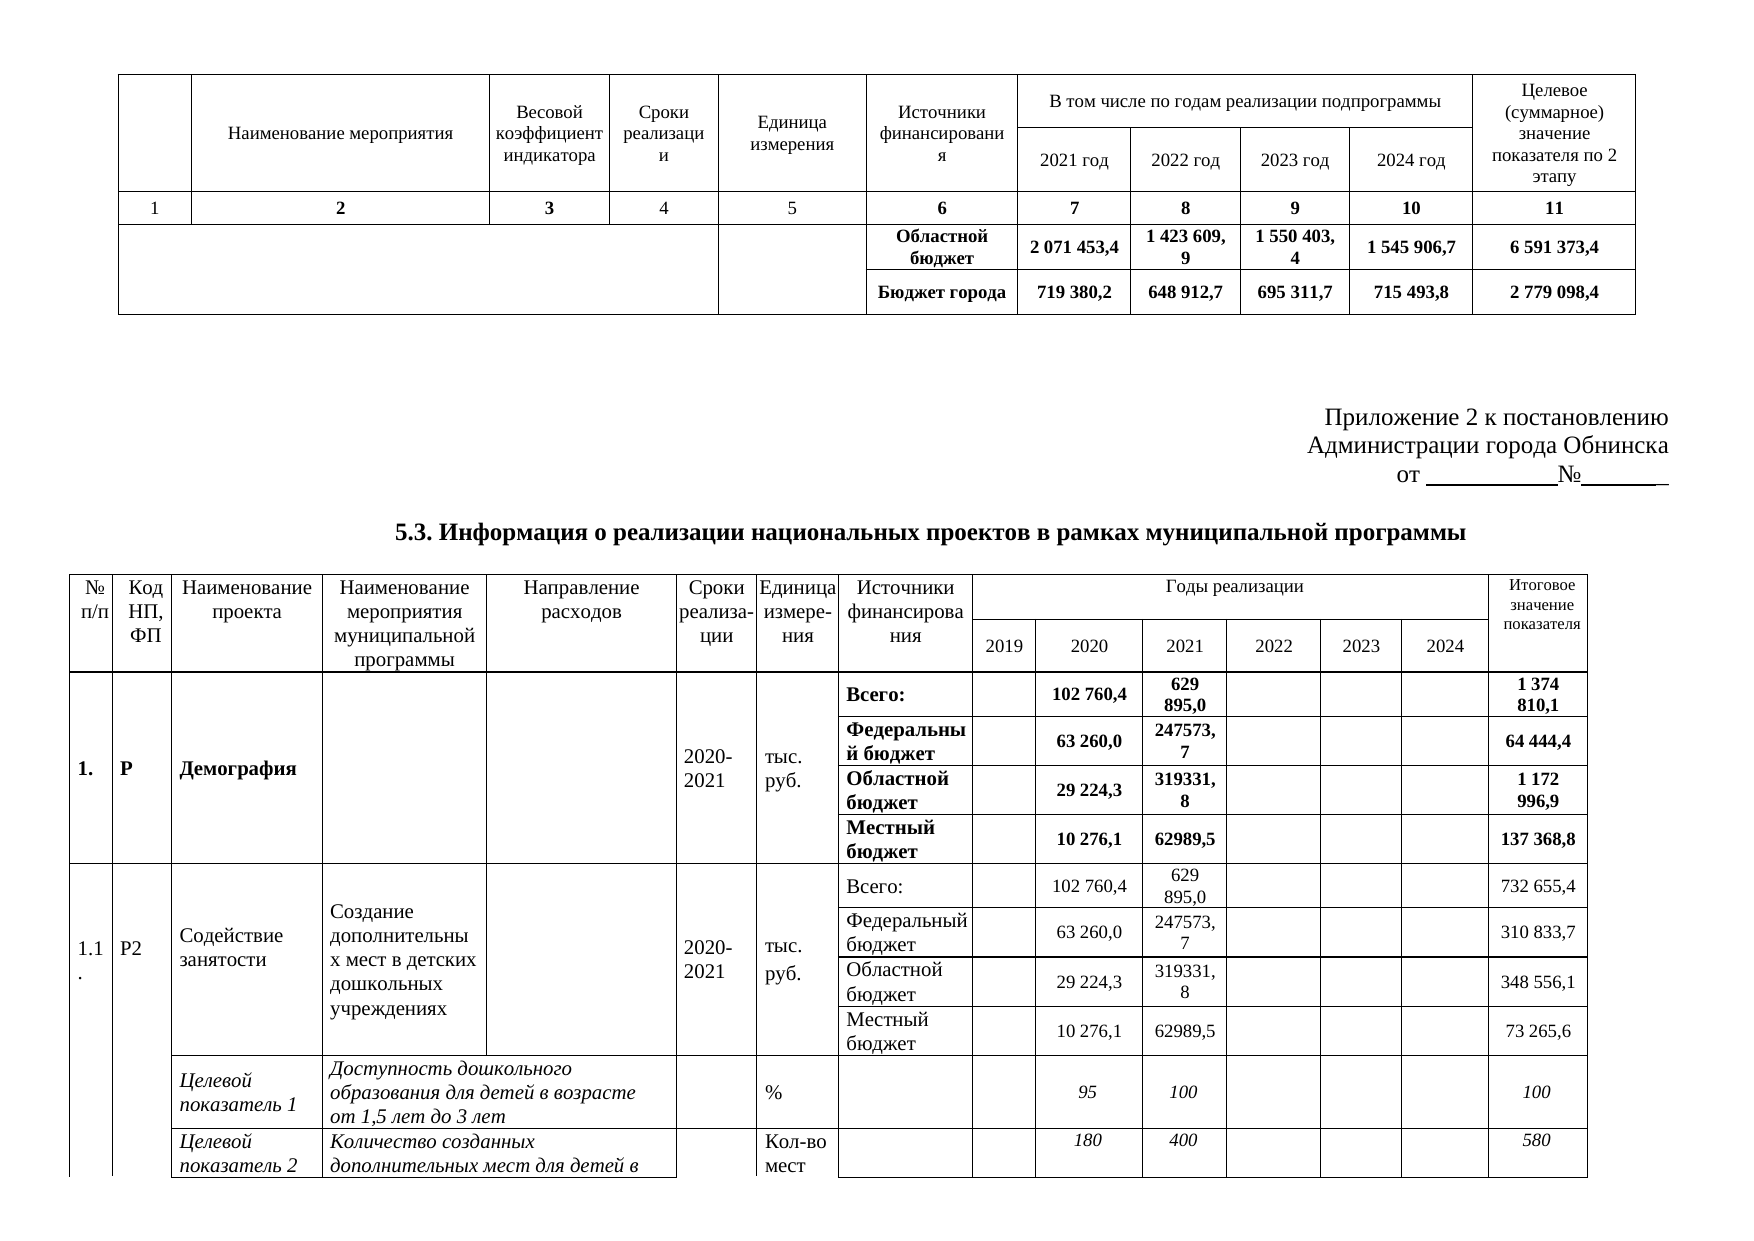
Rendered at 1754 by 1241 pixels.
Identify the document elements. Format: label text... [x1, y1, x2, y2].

table_cell [1402, 1129, 1488, 1177]
table_cell [1402, 673, 1488, 716]
table_cell [677, 1129, 757, 1177]
table_header Наименование проекта [172, 575, 322, 671]
table_header Весовой коэффициент индикатора [490, 75, 609, 191]
table_cell [1227, 815, 1320, 863]
table_cell Областной бюджет [867, 225, 1017, 269]
table_cell [1321, 815, 1401, 863]
table_cell 102 760,4 [1036, 673, 1142, 716]
list Администрации города Обнинска [193, 430, 1668, 459]
table_cell 10 276,1 [1036, 1007, 1142, 1055]
table_header Годы реализации [973, 575, 1488, 619]
table_cell 4 [610, 192, 718, 224]
table_cell [1227, 908, 1320, 956]
table_cell 11 [1473, 192, 1635, 224]
table_cell 62989,5 [1143, 815, 1226, 863]
table_cell [1402, 908, 1488, 956]
table_header Единица измерения [719, 75, 866, 191]
table_cell [1227, 717, 1320, 765]
table_cell 10 276,1 [1036, 815, 1142, 863]
table_header Код НП, ФП [113, 575, 171, 671]
table_cell Областной бюджет [839, 958, 972, 1006]
table_cell [973, 908, 1035, 956]
table_cell 2 [192, 192, 489, 224]
table_cell [1402, 766, 1488, 814]
table_cell 100 [1143, 1056, 1226, 1128]
table_cell Местный бюджет [839, 815, 972, 863]
table_cell [1321, 673, 1401, 716]
table_cell [677, 1056, 756, 1128]
table_cell [973, 1129, 1035, 1177]
table_cell 2020-2021 [677, 673, 756, 863]
table_cell [1227, 864, 1320, 907]
table_cell Бюджет города [867, 270, 1017, 314]
table_cell 1.1. [70, 864, 112, 1177]
table_header [119, 75, 191, 191]
table_cell [1402, 815, 1488, 863]
table_header Единица измере- ния [757, 575, 838, 671]
table_cell [487, 673, 676, 863]
table_cell тыс. руб. [757, 673, 838, 863]
table_cell [973, 815, 1035, 863]
table_cell 580 [1489, 1129, 1587, 1177]
table_cell 2 779 098,4 [1473, 270, 1635, 314]
table_cell 319331,8 [1143, 958, 1226, 1006]
table_cell 100 [1489, 1056, 1587, 1128]
table_cell [1402, 717, 1488, 765]
table_cell [1227, 673, 1320, 716]
table_cell 3 [490, 192, 609, 224]
table_cell [1402, 958, 1488, 1006]
table_cell Доступность дошкольного образования для детей в возрасте от 1,5 лет до 3 лет [323, 1056, 676, 1128]
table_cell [323, 1129, 676, 1177]
table_cell 2024 год [1350, 128, 1472, 191]
table_cell 6 [867, 192, 1017, 224]
table_cell 319331,8 [1143, 766, 1226, 814]
table_cell 715 493,8 [1350, 270, 1472, 314]
table_cell 719 380,2 [1018, 270, 1130, 314]
table_cell Р [113, 673, 171, 863]
table_header Наименование мероприятия муниципальной программы [323, 575, 486, 671]
table_cell Всего: [839, 673, 972, 716]
table_header Источники финансирования [839, 575, 972, 671]
table_cell [973, 673, 1035, 716]
table_cell 8 [1131, 192, 1240, 224]
table_cell [1227, 958, 1320, 1006]
table_cell [973, 1056, 1035, 1128]
table_cell [973, 1007, 1035, 1055]
table_cell Целевой показатель 1 [172, 1056, 322, 1128]
table_cell 629 895,0 [1143, 864, 1226, 907]
table_cell 1 550 403,4 [1241, 225, 1349, 269]
table_cell 2019 [973, 620, 1035, 671]
table_cell 1 423 609,9 [1131, 225, 1240, 269]
table_cell Содействие занятости [172, 864, 322, 1055]
table_cell [973, 864, 1035, 907]
table_cell [1402, 1056, 1488, 1128]
table_cell 2022 год [1131, 128, 1240, 191]
table_cell [839, 1056, 972, 1128]
table_cell 95 [1036, 1056, 1142, 1128]
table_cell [172, 1129, 322, 1177]
list Приложение 2 к постановлению [193, 402, 1668, 430]
table_cell 137 368,8 [1489, 815, 1587, 863]
table_cell 1 [119, 192, 191, 224]
table_cell 648 912,7 [1131, 270, 1240, 314]
table_cell 62989,5 [1143, 1007, 1226, 1055]
table_cell 1. [70, 673, 112, 863]
table_cell 29 224,3 [1036, 766, 1142, 814]
list 5.3. Информация о реализации национальных проектов в рамках муниципальной программы [193, 517, 1668, 545]
table_cell [1321, 908, 1401, 956]
table_cell [1321, 1056, 1401, 1128]
table_header № п/п [70, 575, 112, 671]
table_cell 2020 [1036, 620, 1142, 671]
table_cell 2022 [1227, 620, 1320, 671]
table_cell 5 [719, 192, 866, 224]
table_cell [973, 958, 1035, 1006]
table_cell [839, 1129, 972, 1177]
table_cell 73 265,6 [1489, 1007, 1587, 1055]
table_cell Р2 [112, 864, 171, 1177]
table_cell 29 224,3 [1036, 958, 1142, 1006]
table_cell 247573,7 [1143, 908, 1226, 956]
table_cell 2021 [1143, 620, 1226, 671]
table_cell 1 172 996,9 [1489, 766, 1587, 814]
table_cell 400 [1143, 1129, 1226, 1177]
table_cell [1321, 717, 1401, 765]
table_header Целевое (суммарное) значение показателя по 2 этапу [1473, 75, 1635, 191]
table_cell 629 895,0 [1143, 673, 1226, 716]
table_cell 348 556,1 [1489, 958, 1587, 1006]
table_header Наименование мероприятия [192, 75, 489, 191]
table_cell 1 374 810,1 [1489, 673, 1587, 716]
table_cell 10 [1350, 192, 1472, 224]
table_cell 2023 год [1241, 128, 1349, 191]
table_cell [1321, 1129, 1401, 1177]
table_cell Всего: [839, 864, 972, 907]
table_cell 180 [1036, 1129, 1142, 1177]
table_header В том числе по годам реализации подпрограммы [1018, 75, 1472, 127]
list от № _ [193, 459, 1668, 488]
table_header Сроки реализа-ции [677, 575, 756, 671]
table_cell Демография [172, 673, 322, 863]
table_cell 6 591 373,4 [1473, 225, 1635, 269]
table_cell 7 [1018, 192, 1130, 224]
table_cell 2021 год [1018, 128, 1130, 191]
table_cell Областной бюджет [839, 766, 972, 814]
table_cell [1227, 1007, 1320, 1055]
table_cell 2 071 453,4 [1018, 225, 1130, 269]
table_cell [1321, 1007, 1401, 1055]
table_cell Местный бюджет [839, 1007, 972, 1055]
table_cell 2024 [1402, 620, 1488, 671]
table_cell 2023 [1321, 620, 1401, 671]
table_cell 102 760,4 [1036, 864, 1142, 907]
table_cell 9 [1241, 192, 1349, 224]
table_cell Федеральный бюджет [839, 717, 972, 765]
table_cell Кол-во мест [757, 1129, 838, 1177]
table_cell [1227, 766, 1320, 814]
table_cell 732 655,4 [1489, 864, 1587, 907]
table_cell [973, 766, 1035, 814]
table_cell [1321, 766, 1401, 814]
table_cell [973, 717, 1035, 765]
table_cell % [757, 1056, 838, 1128]
table_cell [1227, 1056, 1320, 1128]
table_cell [487, 864, 676, 1055]
table_header Направление расходов [487, 575, 676, 671]
table_cell 63 260,0 [1036, 717, 1142, 765]
table_header Итоговое значение показателя [1489, 575, 1587, 671]
table_cell 2020-2021 [677, 864, 756, 1055]
table_cell Создание дополнительных мест в детских дошкольных учреждениях [323, 864, 486, 1055]
table_cell [1227, 1129, 1320, 1177]
table_cell [1321, 958, 1401, 1006]
table_header Сроки реализации [610, 75, 718, 191]
table_cell 1 545 906,7 [1350, 225, 1472, 269]
table_cell 64 444,4 [1489, 717, 1587, 765]
table_cell [1321, 864, 1401, 907]
table_cell [323, 673, 486, 863]
table_cell 247573,7 [1143, 717, 1226, 765]
table_cell 63 260,0 [1036, 908, 1142, 956]
table_cell Федеральный бюджет [839, 908, 972, 956]
table_cell [1402, 1007, 1488, 1055]
table_cell 695 311,7 [1241, 270, 1349, 314]
table_cell тыс. руб. [757, 864, 838, 1055]
table_cell 310 833,7 [1489, 908, 1587, 956]
table_header Источники финансирования [867, 75, 1017, 191]
table_cell [1402, 864, 1488, 907]
